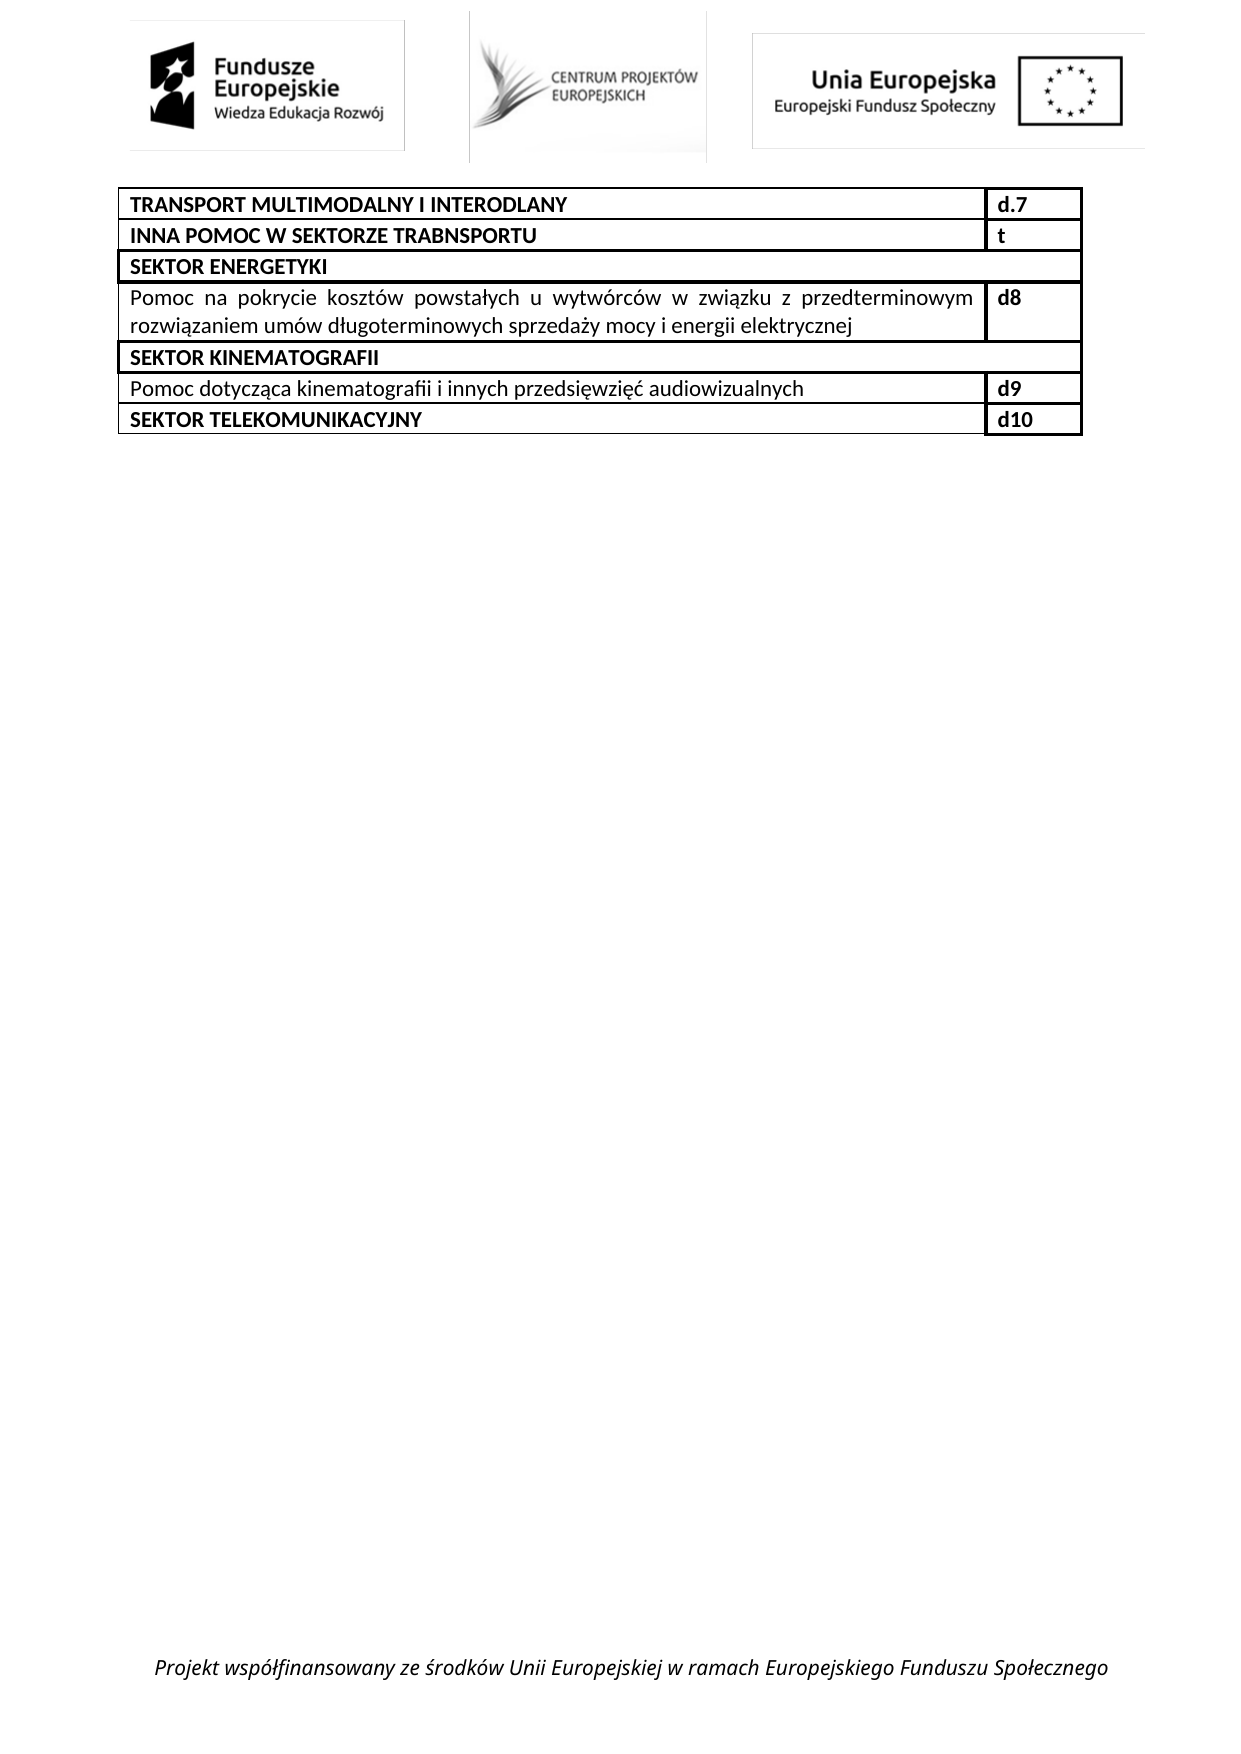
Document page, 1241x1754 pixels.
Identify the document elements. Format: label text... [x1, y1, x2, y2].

table_cell SEKTOR KINEMATOGRAFII [120, 343, 1080, 371]
table_cell d8 [988, 284, 1080, 339]
table_cell SEKTOR TELEKOMUNIKACYJNY [119, 404, 984, 433]
table_cell Pomoc dotycząca kinematografii i innych przedsięwzięć audiowizualnych [119, 374, 984, 402]
table_cell SEKTOR ENERGETYKI [120, 252, 1080, 280]
picture [129, 11, 1145, 163]
table_cell d9 [988, 374, 1080, 402]
table_cell t [988, 221, 1080, 249]
table_cell d10 [988, 405, 1080, 433]
table_cell INNA POMOC W SEKTORZE TRABNSPORTU [119, 220, 984, 249]
table_cell Pomoc na pokrycie kosztów powstałych u wytwórców w związku z przedterminowym rozwiązaniem umów długoterminowych sprzedaży mocy i energii elektrycznej [119, 284, 984, 339]
table_cell d.7 [988, 190, 1080, 218]
table_cell TRANSPORT MULTIMODALNY I INTERODLANY [119, 189, 984, 218]
